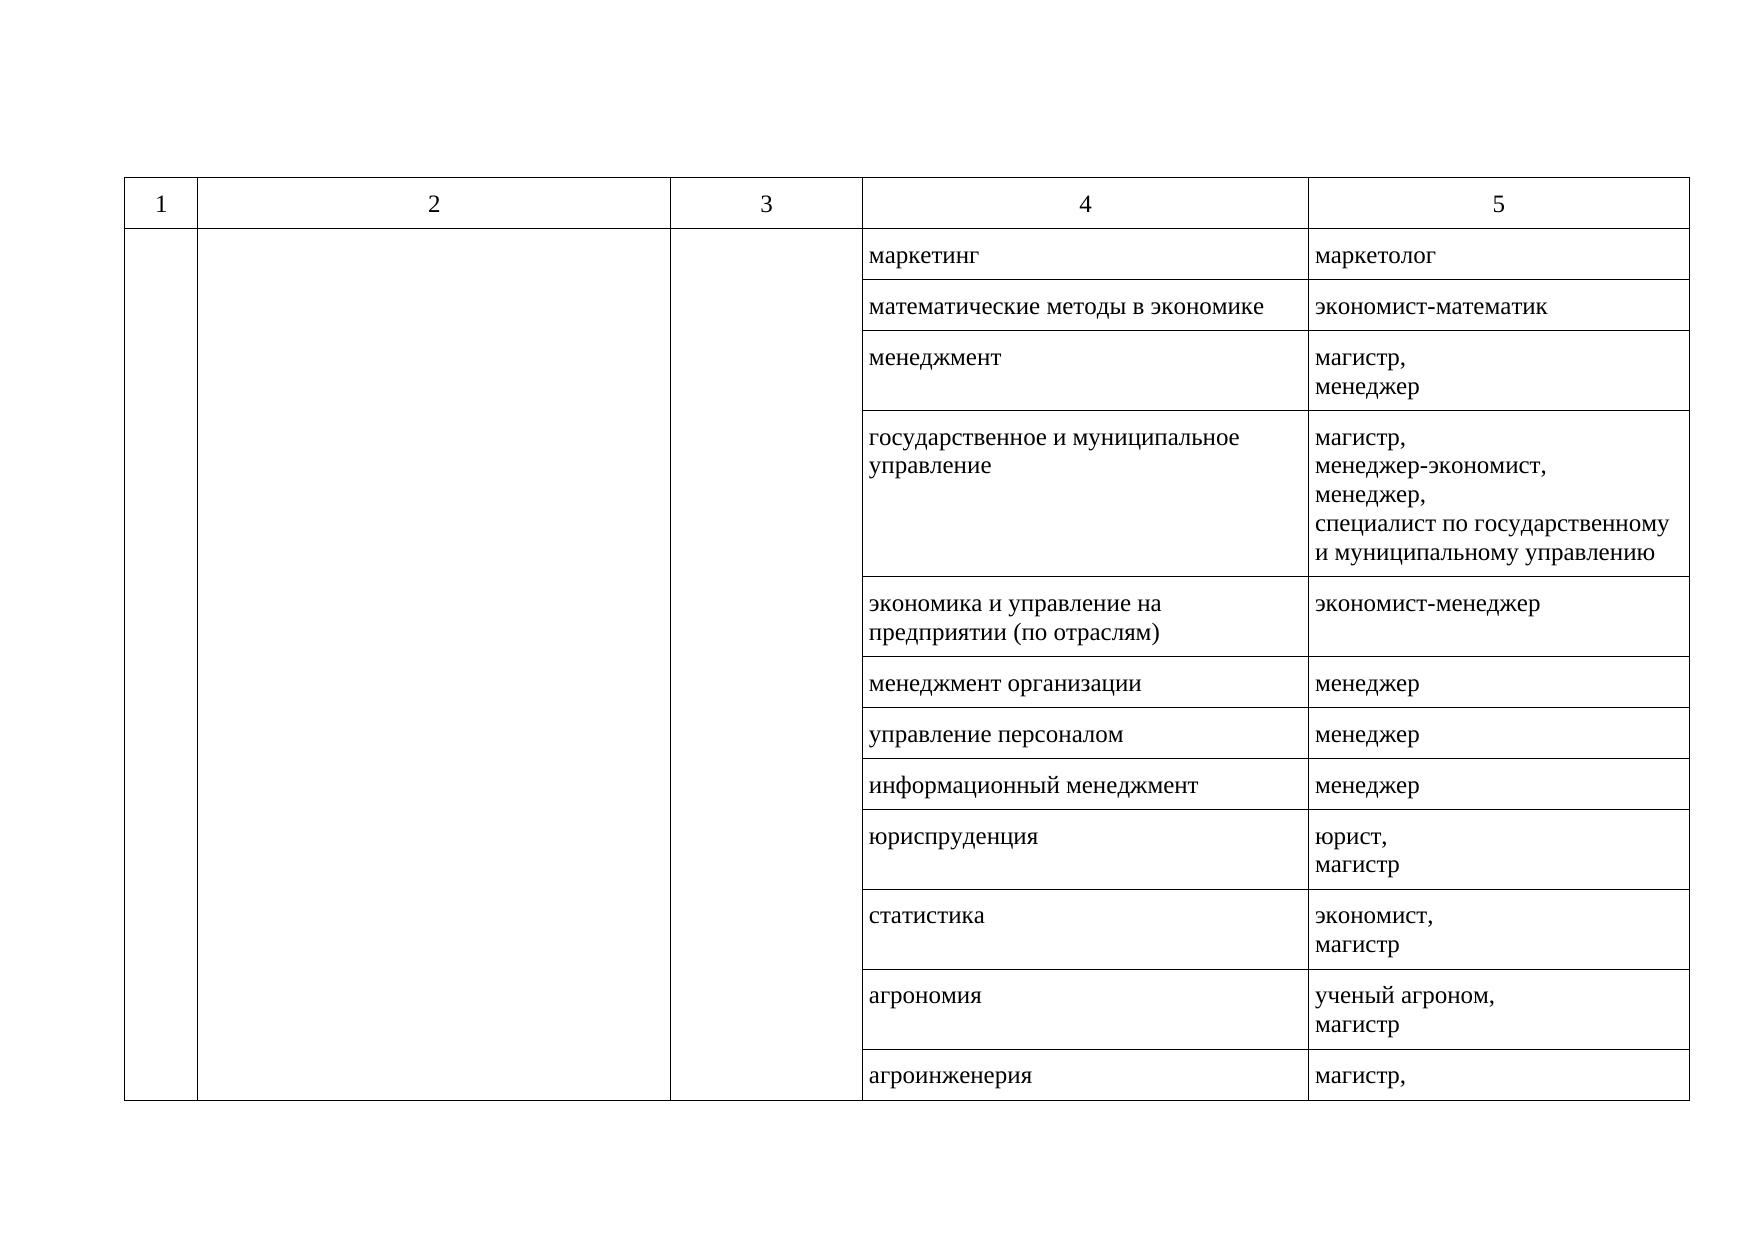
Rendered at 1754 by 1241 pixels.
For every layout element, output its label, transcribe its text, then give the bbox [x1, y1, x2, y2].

table_cell менеджер [1309, 708, 1689, 758]
table_cell менеджер [1309, 759, 1689, 809]
table_cell экономист-математик [1309, 280, 1689, 330]
table_cell менеджер [1309, 657, 1689, 707]
table_cell информационный менеджмент [863, 759, 1308, 809]
table_cell экономика и управление на предприятии (по отраслям) [863, 577, 1308, 656]
table_header 5 [1309, 178, 1689, 228]
table_cell магистр, менеджер-экономист, менеджер, специалист по государственному и муниципальному управлению [1309, 411, 1689, 576]
table_cell ученый агроном, магистр [1309, 970, 1689, 1048]
table_cell математические методы в экономике [863, 280, 1308, 330]
table_header 1 [125, 178, 197, 228]
table_header 3 [671, 178, 862, 228]
table_cell экономист-менеджер [1309, 577, 1689, 656]
table_cell государственное и муниципальное управление [863, 411, 1308, 576]
table_header 2 [198, 178, 670, 228]
table_cell магистр, инженер [1309, 1050, 1689, 1099]
table_cell маркетинг [863, 229, 1308, 279]
table_cell статистика [863, 890, 1308, 969]
table_cell юриспруденция [863, 810, 1308, 889]
table_cell маркетолог [1309, 229, 1689, 279]
table_cell агрономия [863, 970, 1308, 1048]
table_cell экономист, магистр [1309, 890, 1689, 969]
table_cell агроинженерия [863, 1050, 1308, 1099]
table_cell магистр, менеджер [1309, 331, 1689, 410]
table_cell управление персоналом [863, 708, 1308, 758]
table_cell юрист, магистр [1309, 810, 1689, 889]
table_header 4 [863, 178, 1308, 228]
table_cell менеджмент [863, 331, 1308, 410]
table_cell менеджмент организации [863, 657, 1308, 707]
